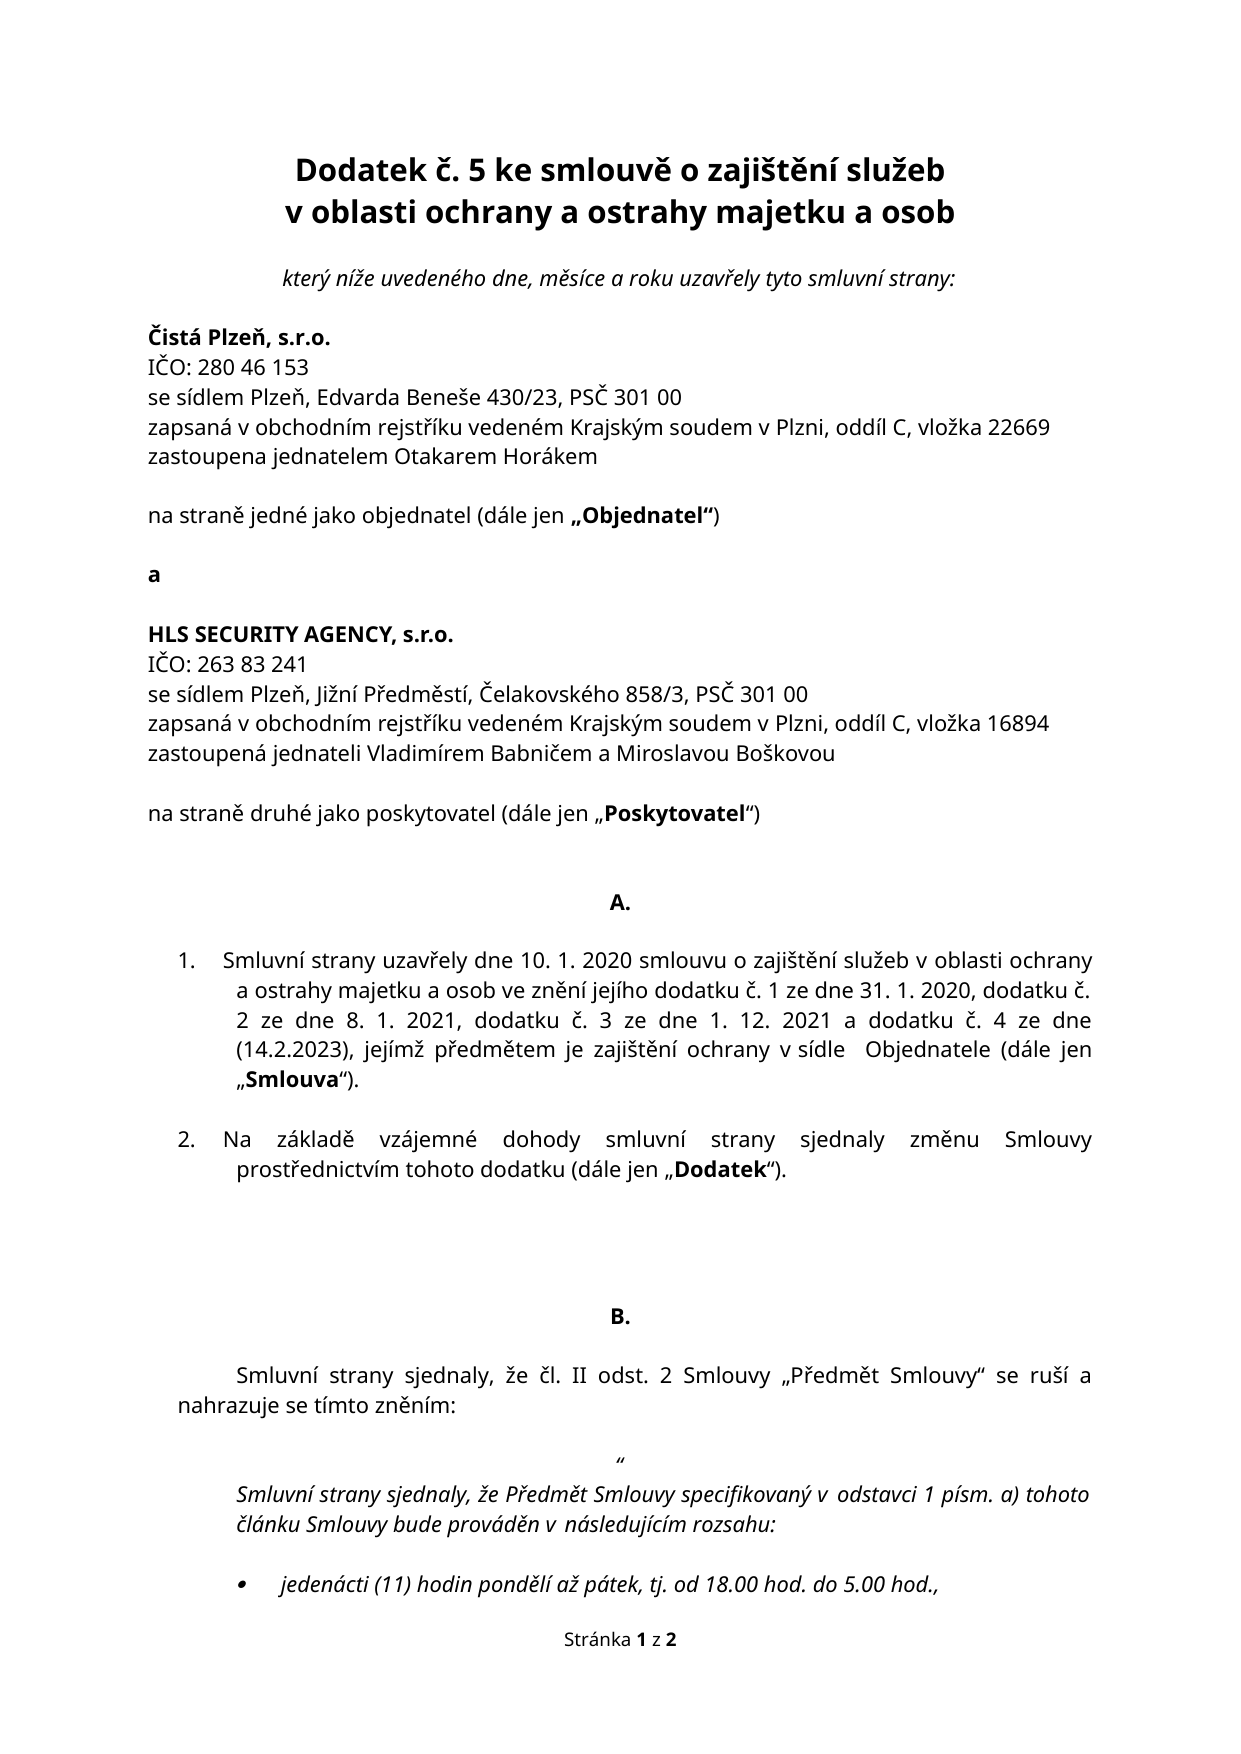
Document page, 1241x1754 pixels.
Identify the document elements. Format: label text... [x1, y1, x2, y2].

text HLS SECURITY AGENCY, s.r.o. [148, 619, 1093, 649]
text se sídlem Plzeň, Jižní Předměstí, Čelakovského 858/3, PSČ 301 00 [148, 679, 1093, 708]
text na straně jedné jako objednatel (dále jen „Objednatel“) [148, 500, 1093, 530]
list Smluvní strany uzavřely dne 10. 1. 2020 smlouvu o zajištění služeb v oblasti ochrany a ostrahy majetku a osob ve znění jejího dodatku č. 1 ze dne 31. 1. 2020, dodatku č. 2 ze dne 8. 1. 2021, dodatku č. 3 ze dne 1. 12. 2021 a dodatku č. 4 ze dne (14.2.2023), jejímž předmětem je zajištění ochrany v sídle Objednatele (dále jen „Smlouva“). [177, 945, 1093, 1094]
text Smluvní strany sjednaly, že Předmět Smlouvy specifikovaný v odstavci 1 písm. a) tohoto článku Smlouvy bude prováděn v následujícím rozsahu: [236, 1479, 1093, 1539]
list Na základě vzájemné dohody smluvní strany sjednaly změnu Smlouvy prostřednictvím tohoto dodatku (dále jen „Dodatek“). [177, 1124, 1093, 1183]
list jedenácti (11) hodin pondělí až pátek, tj. od 18.00 hod. do 5.00 hod., [236, 1569, 1093, 1599]
text IČO: 263 83 241 [148, 649, 1093, 679]
text a [148, 559, 1093, 589]
text “ [148, 1450, 1093, 1479]
text v oblasti ochrany a ostrahy majetku a osob [148, 190, 1093, 233]
text IČO: 280 46 153 [148, 352, 1093, 382]
text zastoupena jednatelem Otakarem Horákem [148, 441, 1093, 471]
text A. [148, 887, 1093, 917]
text B. [148, 1301, 1093, 1331]
text zapsaná v obchodním rejstříku vedeném Krajským soudem v Plzni, oddíl C, vložka 16894 [148, 708, 1093, 738]
text který níže uvedeného dne, měsíce a roku uzavřely tyto smluvní strany: [148, 263, 1093, 292]
text na straně druhé jako poskytovatel (dále jen „Poskytovatel“) [148, 798, 1093, 828]
text zapsaná v obchodním rejstříku vedeném Krajským soudem v Plzni, oddíl C, vložka 22669 [148, 412, 1093, 441]
text Smluvní strany sjednaly, že čl. II odst. 2 Smlouvy „Předmět Smlouvy“ se ruší a nahrazuje se tímto zněním: [177, 1360, 1093, 1420]
text zastoupená jednateli Vladimírem Babničem a Miroslavou Boškovou [148, 738, 1093, 768]
text Čistá Plzeň, s.r.o. [148, 322, 1093, 352]
text Dodatek č. 5 ke smlouvě o zajištění služeb [148, 148, 1093, 190]
text se sídlem Plzeň, Edvarda Beneše 430/23, PSČ 301 00 [148, 382, 1093, 412]
